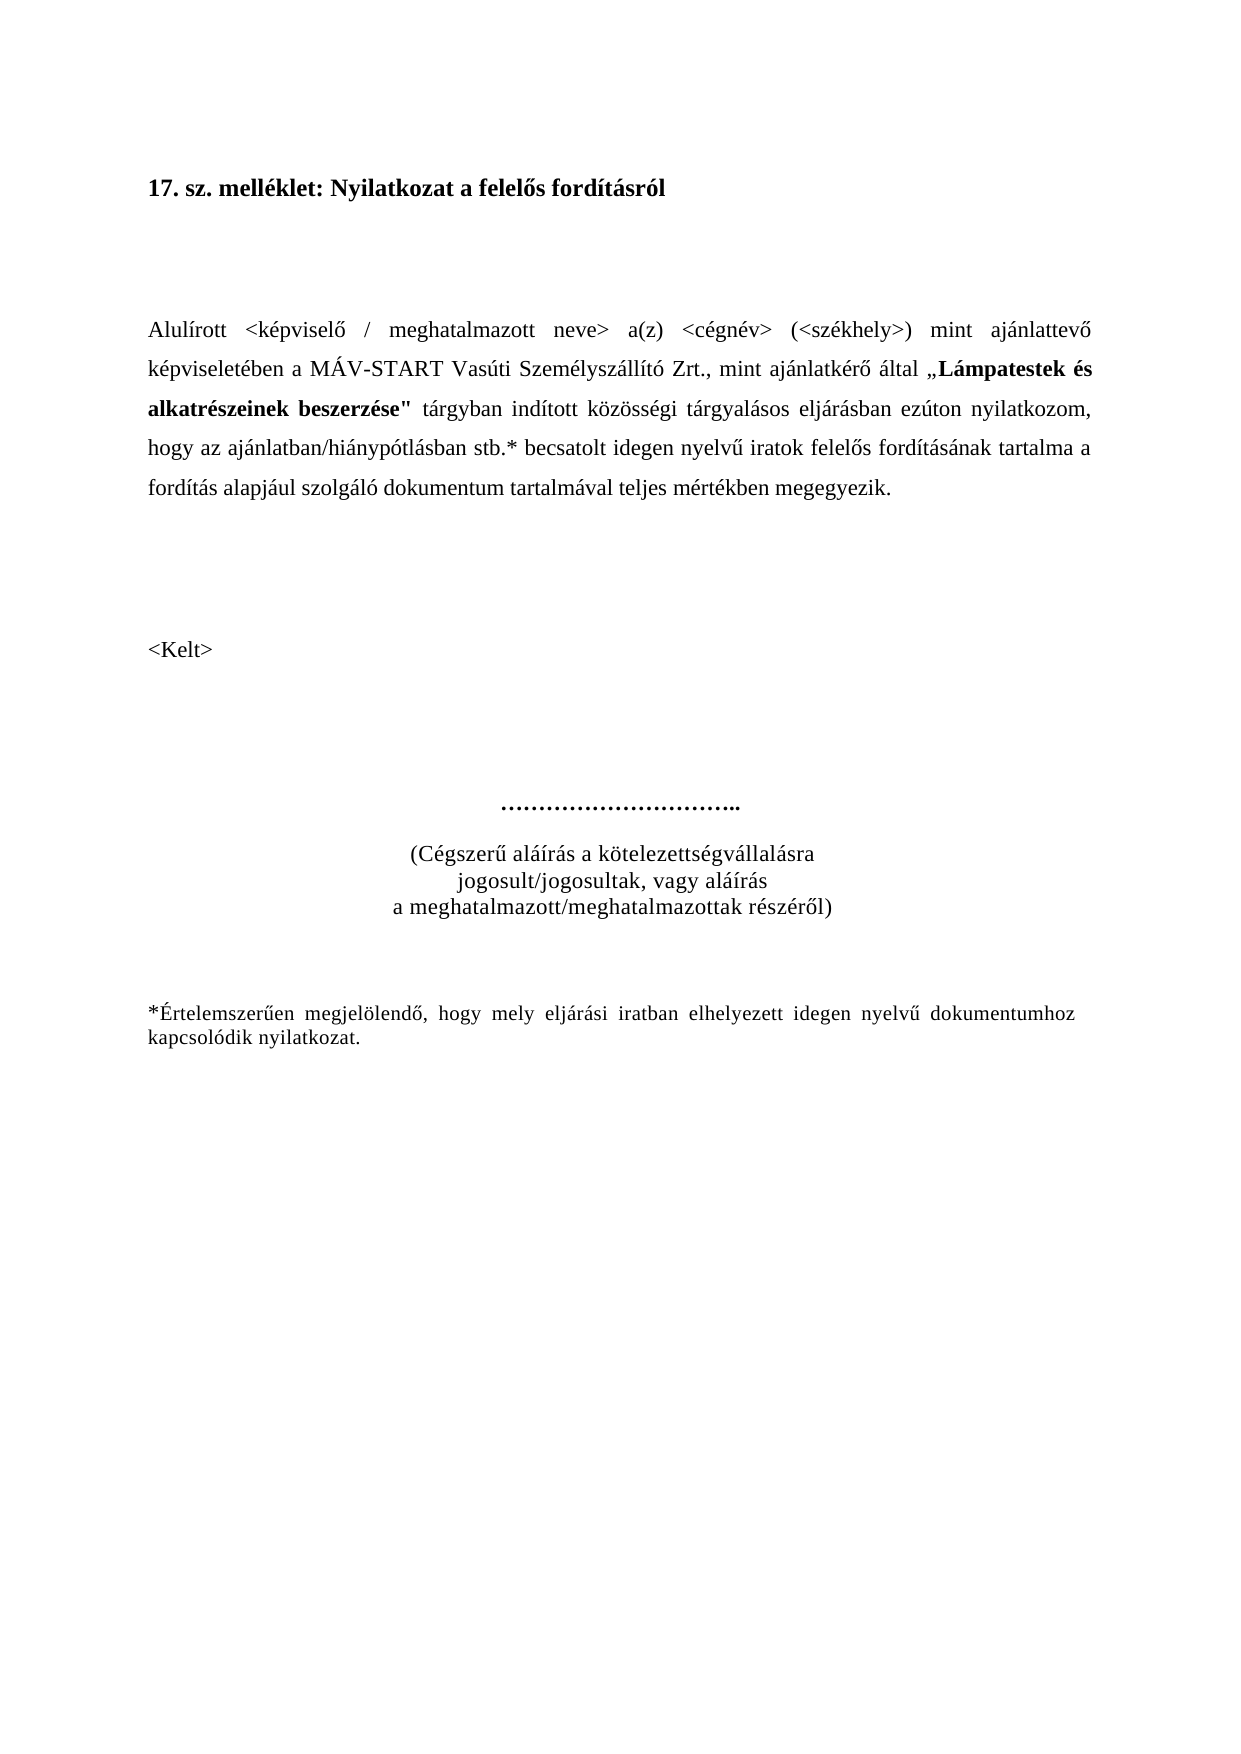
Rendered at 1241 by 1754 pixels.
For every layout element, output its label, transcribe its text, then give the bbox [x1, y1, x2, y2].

text <Kelt> [148, 636, 1092, 663]
text Alulírott <képviselő / meghatalmazott neve> a(z) <cégnév> (<székhely>) mint ajánlattevő képviseletében a MÁV-START Vasúti Személyszállító Zrt., mint ajánlatkérő által „Lámpatestek és alkatrészeinek beszerzése" tárgyban indított közösségi tárgyalásos eljárásban ezúton nyilatkozom, hogy az ajánlatban/hiánypótlásban stb.* becsatolt idegen nyelvű iratok felelős fordításának tartalma a fordítás alapjául szolgáló dokumentum tartalmával teljes mértékben megegyezik. [148, 316, 1092, 500]
text (Cégszerű aláírás a kötelezettségvállalásra [148, 841, 1078, 867]
text a meghatalmazott/meghatalmazottak részéről) [148, 893, 1078, 919]
text jogosult/jogosultak, vagy aláírás [148, 867, 1078, 893]
text 17. sz. melléklet: Nyilatkozat a felelős fordításról [148, 173, 1092, 201]
text ………………………….. [148, 789, 1092, 816]
text *Értelemszerűen megjelölendő, hogy mely eljárási iratban elhelyezett idegen nyelvű dokumentumhoz kapcsolódik nyilatkozat. [148, 999, 1078, 1049]
